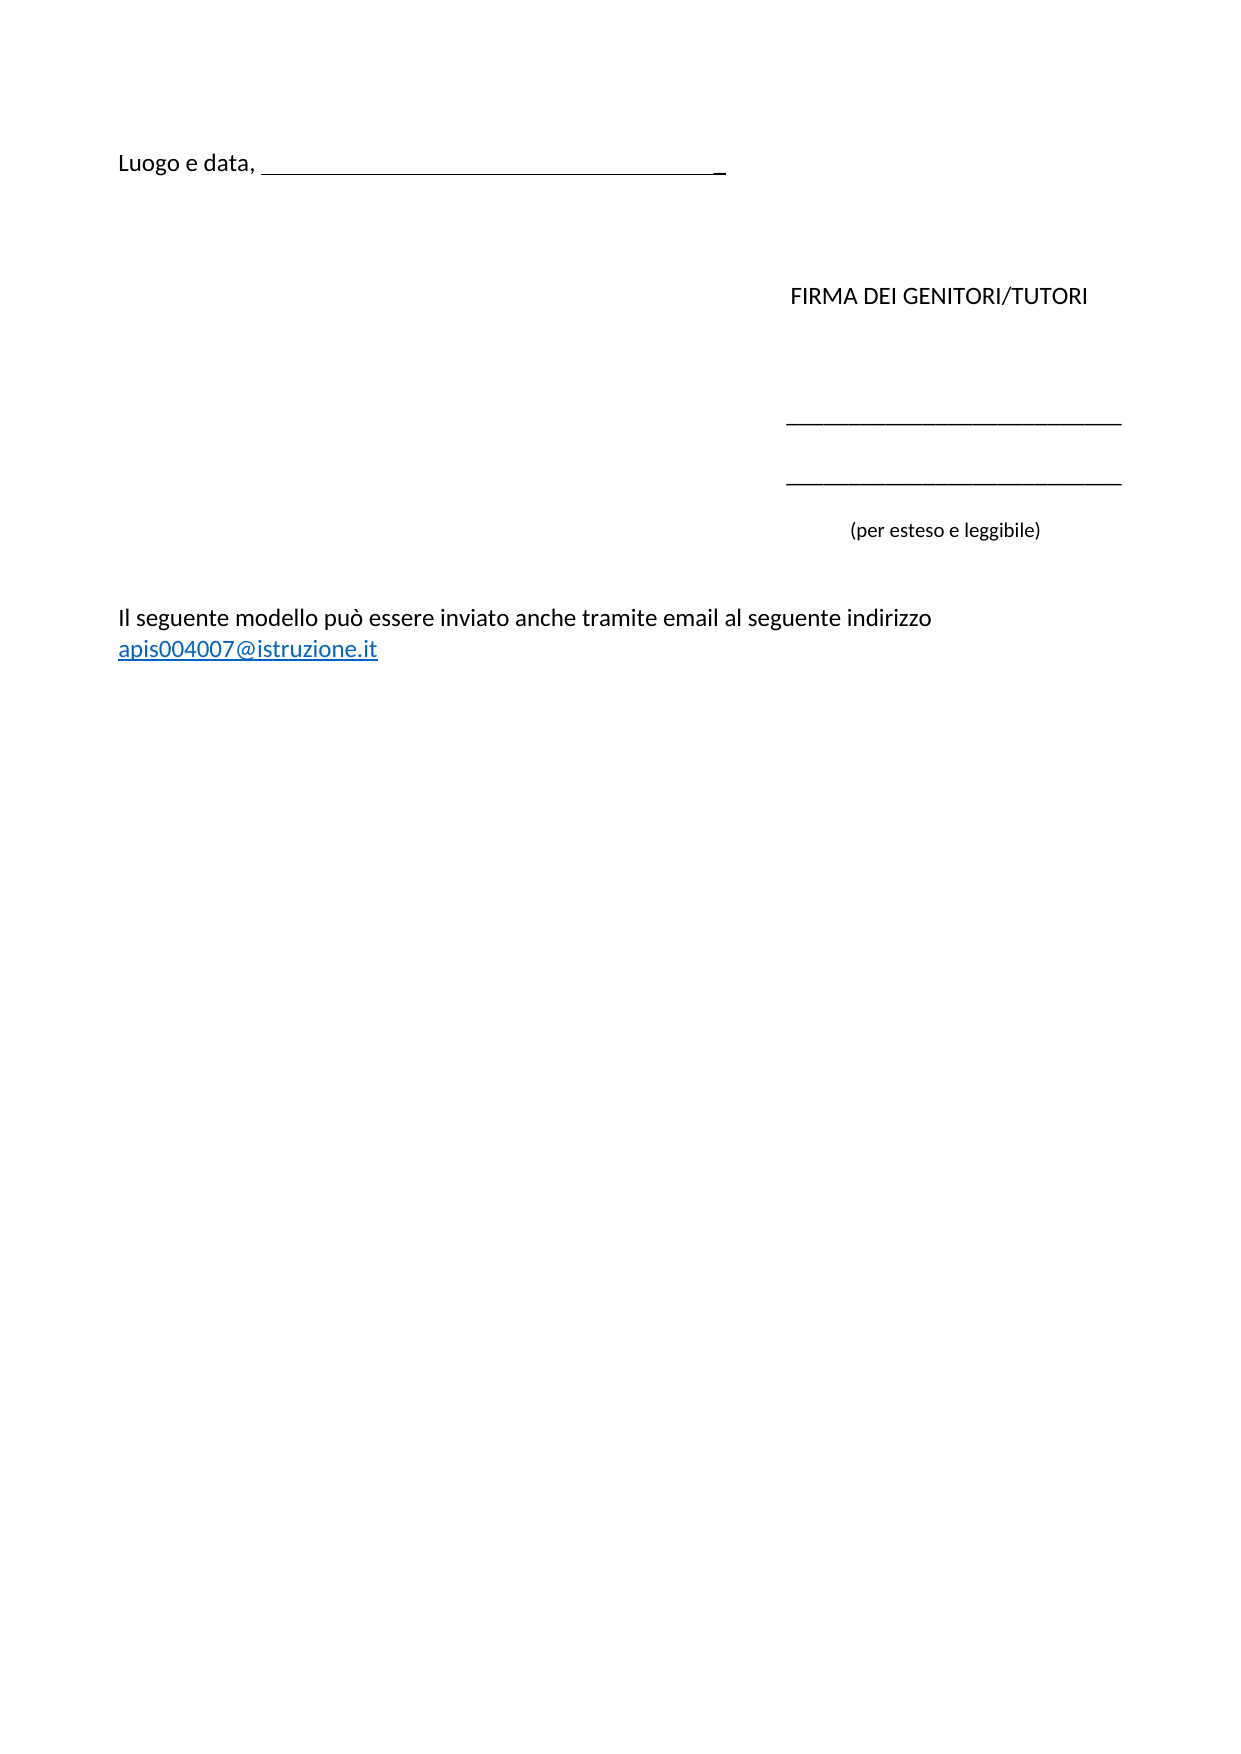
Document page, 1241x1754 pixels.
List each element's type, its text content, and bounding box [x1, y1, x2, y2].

text (per esteso e leggibile) [118, 517, 1122, 543]
text ___________________________ [118, 398, 1122, 428]
text Il seguente modello può essere inviato anche tramite email al seguente indirizzo apis004007@istruzione.it [118, 602, 1122, 663]
text FIRMA DEI GENITORI/TUTORI [118, 280, 1122, 311]
text Luogo e data, _ [118, 148, 1122, 178]
text ___________________________ [118, 458, 1122, 488]
